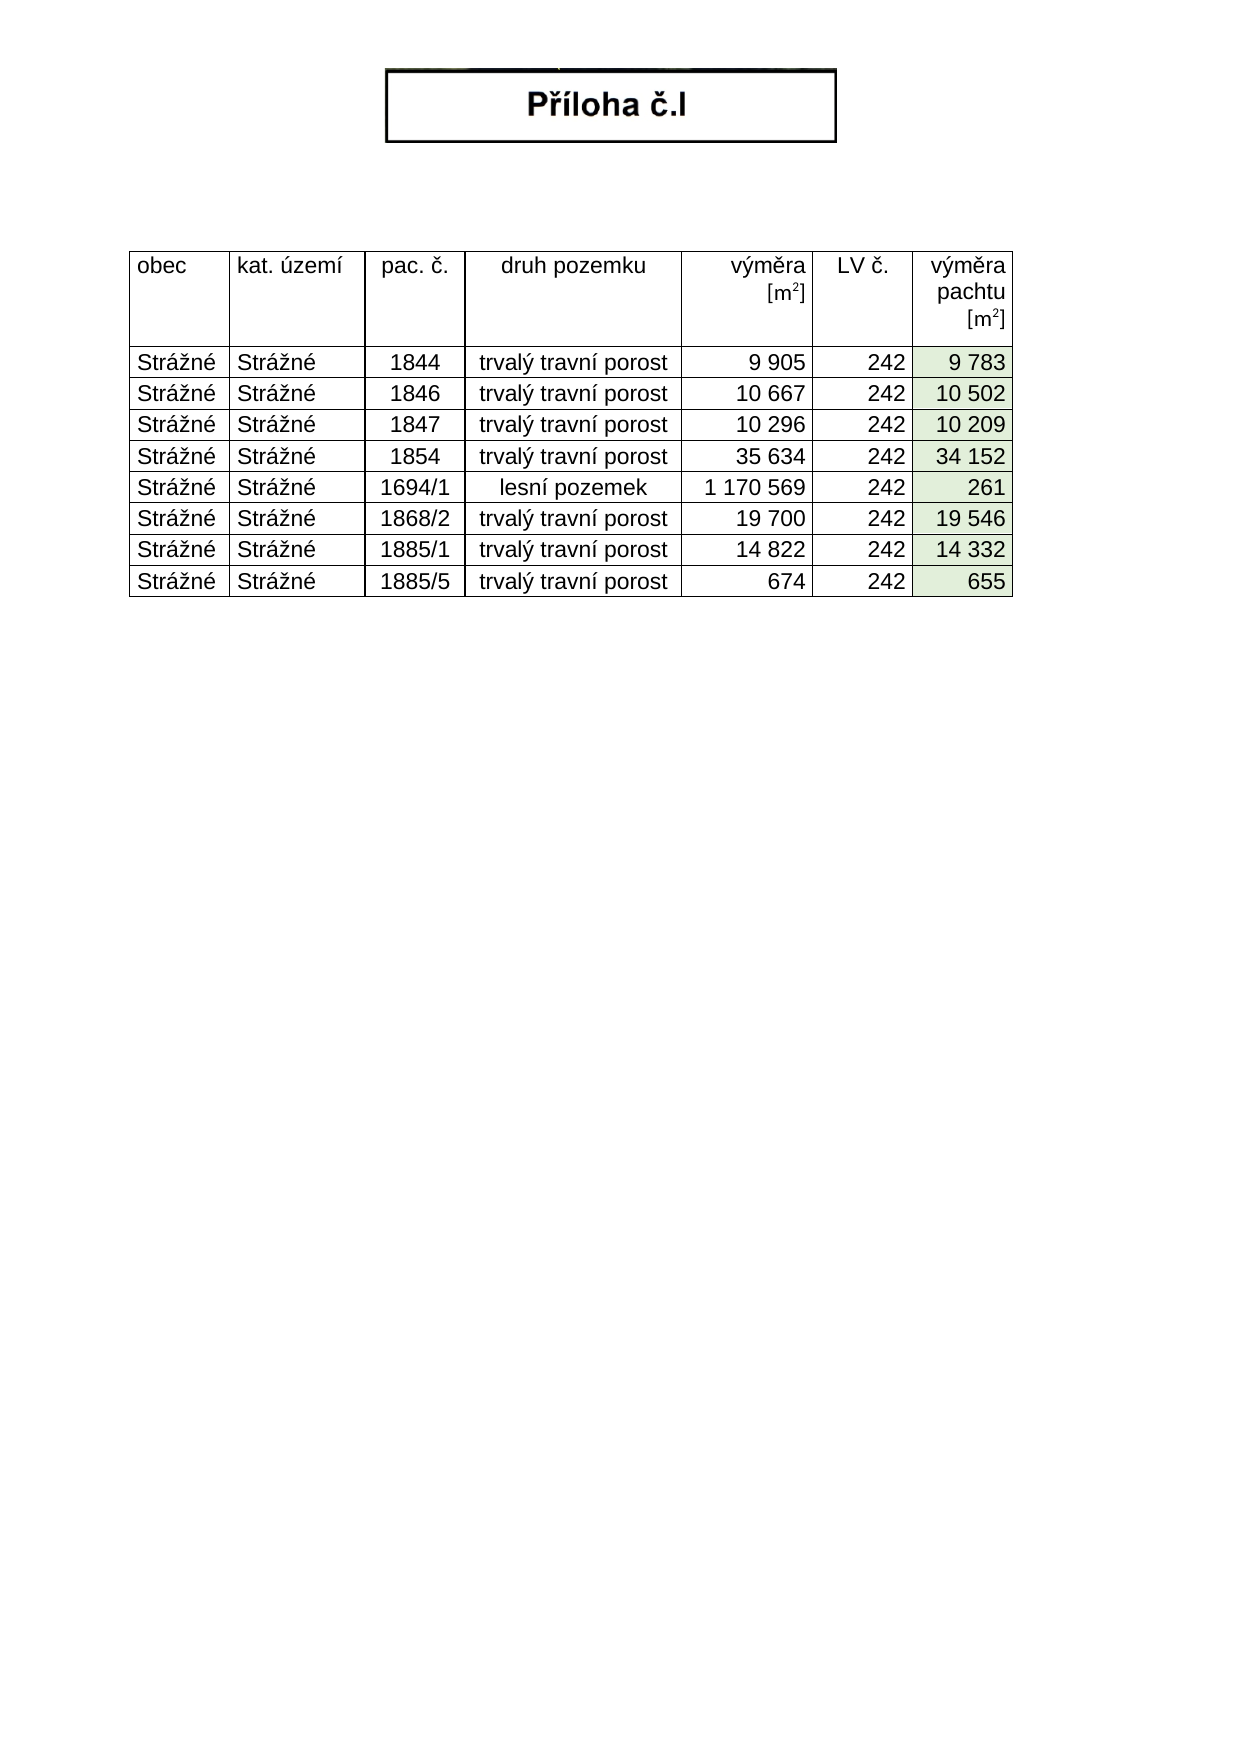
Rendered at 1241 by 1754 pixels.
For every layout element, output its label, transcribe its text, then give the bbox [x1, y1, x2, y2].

table_cell Strážné [130, 347, 229, 377]
table_cell Strážné [230, 566, 364, 596]
table_cell trvalý travní porost [466, 378, 681, 408]
table_cell 1 170 569 [682, 472, 812, 502]
table_cell Strážné [130, 441, 229, 471]
table_cell 10 296 [682, 410, 812, 440]
table_cell 242 [813, 347, 912, 377]
table_header pac. č. [366, 252, 464, 346]
table_cell Strážné [130, 378, 229, 408]
table_cell 242 [813, 535, 912, 565]
table_cell 1868/2 [366, 503, 464, 533]
table_cell trvalý travní porost [466, 535, 681, 565]
table_cell trvalý travní porost [466, 347, 681, 377]
table_cell 14 822 [682, 535, 812, 565]
table_cell lesní pozemek [466, 472, 681, 502]
table_cell Strážné [230, 503, 364, 533]
table_cell 1846 [366, 378, 464, 408]
table_cell Strážné [230, 441, 364, 471]
table_cell Strážné [130, 503, 229, 533]
table_cell 34 152 [913, 441, 1012, 471]
table_cell 10 209 [913, 410, 1012, 440]
table_cell 10 502 [913, 378, 1012, 408]
table_cell 261 [913, 472, 1012, 502]
table_cell Strážné [130, 410, 229, 440]
table_header kat. území [230, 252, 364, 346]
table_cell 242 [813, 441, 912, 471]
table_cell Strážné [130, 566, 229, 596]
table_cell 1847 [366, 410, 464, 440]
table_cell 9 783 [913, 347, 1012, 377]
table_cell 19 700 [682, 503, 812, 533]
table_cell 14 332 [913, 535, 1012, 565]
table_cell Strážné [230, 378, 364, 408]
table_cell 1854 [366, 441, 464, 471]
table_cell 35 634 [682, 441, 812, 471]
table_header výměra [m2] [682, 252, 812, 346]
table_cell 9 905 [682, 347, 812, 377]
table_cell Strážné [230, 472, 364, 502]
table_header druh pozemku [466, 252, 681, 346]
table_cell 242 [813, 503, 912, 533]
table_cell trvalý travní porost [466, 441, 681, 471]
table_cell trvalý travní porost [466, 503, 681, 533]
table_cell 19 546 [913, 503, 1012, 533]
table_cell Strážné [130, 535, 229, 565]
table_cell 242 [813, 378, 912, 408]
table_cell trvalý travní porost [466, 566, 681, 596]
table_cell Strážné [230, 410, 364, 440]
table_cell 242 [813, 566, 912, 596]
table_cell trvalý travní porost [466, 410, 681, 440]
table_header LV č. [813, 252, 912, 346]
table_cell 10 667 [682, 378, 812, 408]
table_cell 242 [813, 472, 912, 502]
table_cell 242 [813, 410, 912, 440]
table_cell Strážné [230, 347, 364, 377]
table_cell 1844 [366, 347, 464, 377]
table_header výměra pachtu [m2] [913, 252, 1012, 346]
picture [384, 68, 837, 143]
table_cell Strážné [130, 472, 229, 502]
table_cell 674 [682, 566, 812, 596]
table_cell 1694/1 [366, 472, 464, 502]
table_cell Strážné [230, 535, 364, 565]
table_cell 1885/1 [366, 535, 464, 565]
table_cell 1885/5 [366, 566, 464, 596]
table_cell 655 [913, 566, 1012, 596]
table_header obec [130, 252, 229, 346]
